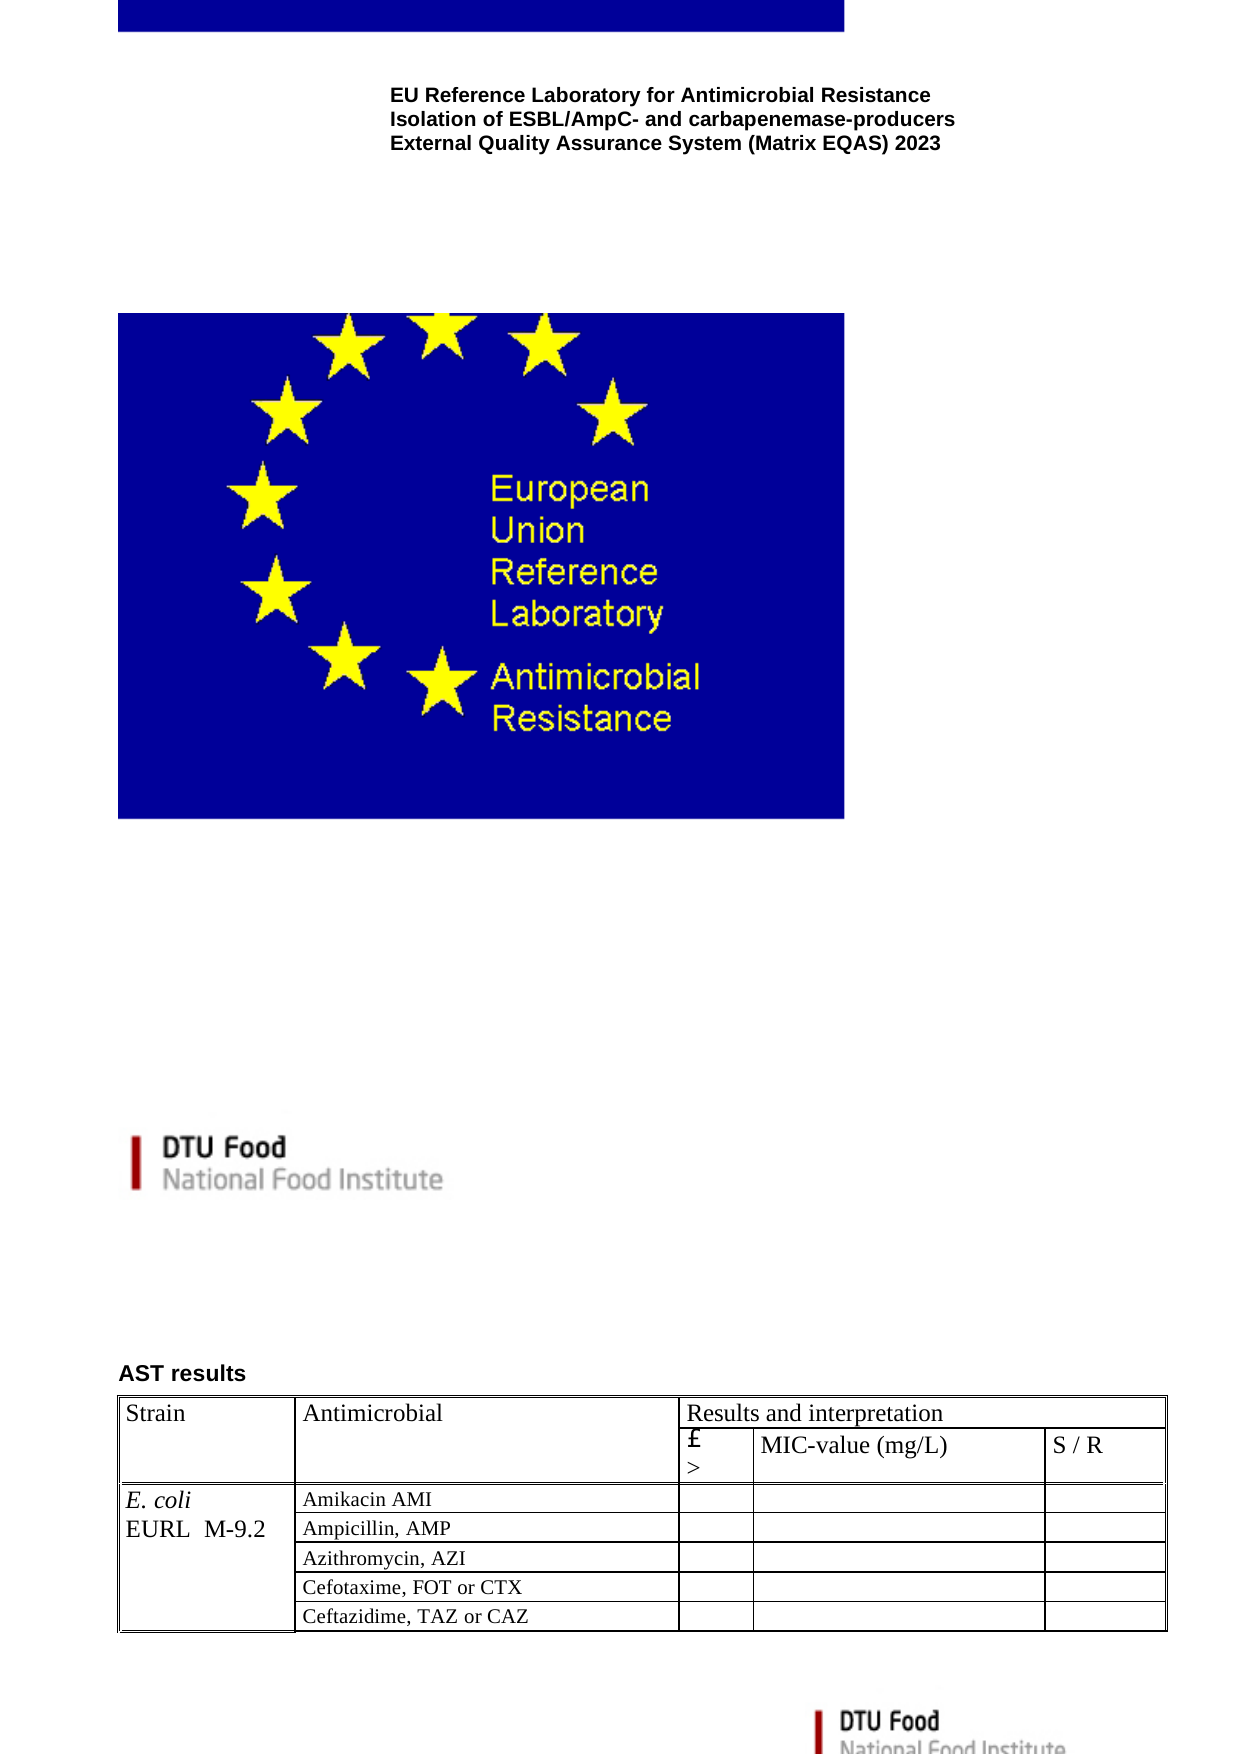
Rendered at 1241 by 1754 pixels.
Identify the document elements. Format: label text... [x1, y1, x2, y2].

table_cell [1046, 1513, 1165, 1541]
table_cell [680, 1602, 753, 1630]
table_cell [680, 1543, 753, 1571]
table_cell [1046, 1543, 1165, 1571]
table_cell [1046, 1482, 1167, 1512]
table_cell Azithromycin, AZI [296, 1543, 678, 1571]
table_cell [1046, 1573, 1165, 1601]
table_cell [754, 1513, 1044, 1541]
table_cell Cefotaxime, FOT or CTX [296, 1573, 678, 1601]
table_cell [680, 1573, 753, 1601]
table_cell Amikacin AMI [296, 1485, 678, 1512]
table_cell E. coli EURL M-9.2 [118, 1482, 294, 1630]
table_cell [680, 1513, 753, 1541]
picture [118, 0, 1121, 1200]
table_header Results and interpretation [680, 1398, 1165, 1427]
table_cell [754, 1485, 1044, 1512]
table_header Antimicrobial [296, 1398, 678, 1482]
table_cell [754, 1543, 1044, 1571]
table_cell > [680, 1429, 753, 1482]
table_cell MIC-value (mg/L) [754, 1429, 1044, 1482]
picture [804, 1676, 1124, 1754]
table_cell [754, 1602, 1044, 1630]
table_cell Ampicillin, AMP [296, 1513, 678, 1541]
text AST results [118, 1360, 1122, 1387]
table_cell Ceftazidime, TAZ or CAZ [296, 1602, 678, 1630]
table_cell [680, 1485, 753, 1512]
table_header Strain [120, 1398, 294, 1482]
table_cell [754, 1573, 1044, 1601]
table_cell [1046, 1602, 1165, 1630]
table_cell S / R [1046, 1429, 1165, 1482]
